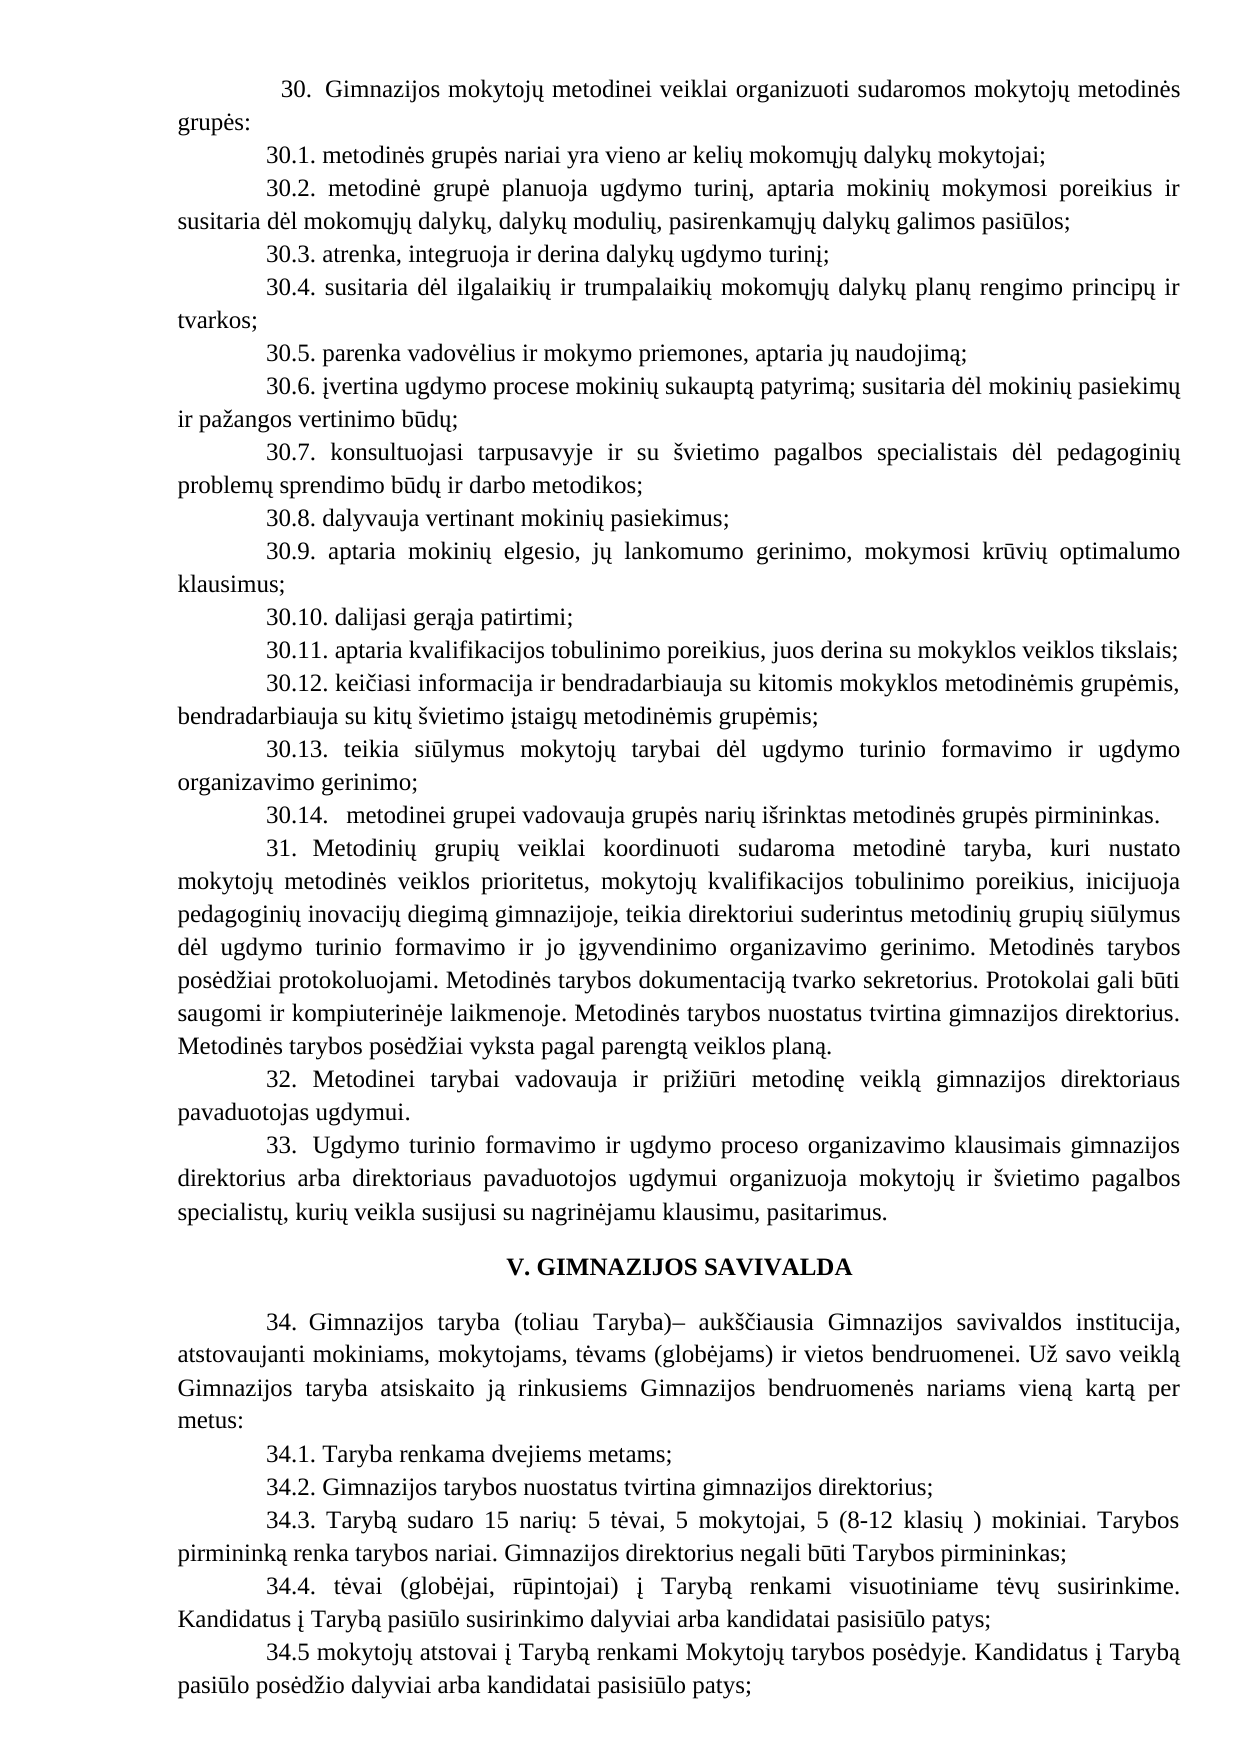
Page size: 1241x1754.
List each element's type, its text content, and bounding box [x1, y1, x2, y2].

text 34.3. Tarybą sudaro 15 narių: 5 tėvai, 5 mokytojai, 5 (8-12 klasių ) mokiniai. Tarybos pirmininką renka tarybos nariai. Gimnazijos direktorius negali būti Tarybos pirmininkas; [177, 1505, 1181, 1566]
text 30.2. metodinė grupė planuoja ugdymo turinį, aptaria mokinių mokymosi poreikius ir susitaria dėl mokomųjų dalykų, dalykų modulių, pasirenkamųjų dalykų galimos pasiūlos; [177, 173, 1181, 235]
list Gimnazijos mokytojų metodinei veiklai organizuoti sudaromos mokytojų metodinės grupės: [177, 74, 1181, 136]
text 30.3. atrenka, integruoja ir derina dalykų ugdymo turinį; [177, 239, 1181, 268]
list Metodinei tarybai vadovauja ir prižiūri metodinę veiklą gimnazijos direktoriaus pavaduotojas ugdymui. [177, 1064, 1181, 1126]
list Ugdymo turinio formavimo ir ugdymo proceso organizavimo klausimais gimnazijos direktorius arba direktoriaus pavaduotojos ugdymui organizuoja mokytojų ir švietimo pagalbos specialistų, kurių veikla susijusi su nagrinėjamu klausimu, pasitarimus. [177, 1131, 1181, 1225]
list metodinei grupei vadovauja grupės narių išrinktas metodinės grupės pirmininkas. [266, 800, 1181, 829]
text 30.1. metodinės grupės nariai yra vieno ar kelių mokomųjų dalykų mokytojai; [177, 140, 1181, 169]
text 34.1. Taryba renkama dvejiems metams; [177, 1439, 1181, 1467]
text 30.7. konsultuojasi tarpusavyje ir su švietimo pagalbos specialistais dėl pedagoginių problemų sprendimo būdų ir darbo metodikos; [177, 437, 1181, 499]
text V. GIMNAZIJOS SAVIVALDA [177, 1252, 1181, 1280]
text 30.5. parenka vadovėlius ir mokymo priemones, aptaria jų naudojimą; [177, 338, 1181, 367]
text 30.13. teikia siūlymus mokytojų tarybai dėl ugdymo turinio formavimo ir ugdymo organizavimo gerinimo; [177, 734, 1181, 796]
text 30.6. įvertina ugdymo procese mokinių sukauptą patyrimą; susitaria dėl mokinių pasiekimų ir pažangos vertinimo būdų; [177, 371, 1181, 433]
text 34.2. Gimnazijos tarybos nuostatus tvirtina gimnazijos direktorius; [177, 1472, 1181, 1500]
text 30.10. dalijasi gerąja patirtimi; [177, 602, 1181, 631]
text 30.4. susitaria dėl ilgalaikių ir trumpalaikių mokomųjų dalykų planų rengimo principų ir tvarkos; [177, 272, 1181, 334]
text 34.4. tėvai (globėjai, rūpintojai) į Tarybą renkami visuotiniame tėvų susirinkime. Kandidatus į Tarybą pasiūlo susirinkimo dalyviai arba kandidatai pasisiūlo patys; [177, 1571, 1181, 1632]
text 34.5 mokytojų atstovai į Tarybą renkami Mokytojų tarybos posėdyje. Kandidatus į Tarybą pasiūlo posėdžio dalyviai arba kandidatai pasisiūlo patys; [177, 1637, 1181, 1698]
list Gimnazijos taryba (toliau Taryba)– aukščiausia Gimnazijos savivaldos institucija, atstovaujanti mokiniams, mokytojams, tėvams (globėjams) ir vietos bendruomenei. Už savo veiklą Gimnazijos taryba atsiskaito ją rinkusiems Gimnazijos bendruomenės nariams vieną kartą per metus: [177, 1307, 1181, 1434]
text 30.12. keičiasi informacija ir bendradarbiauja su kitomis mokyklos metodinėmis grupėmis, bendradarbiauja su kitų švietimo įstaigų metodinėmis grupėmis; [177, 668, 1181, 730]
text 30.8. dalyvauja vertinant mokinių pasiekimus; [177, 503, 1181, 532]
list Metodinių grupių veiklai koordinuoti sudaroma metodinė taryba, kuri nustato mokytojų metodinės veiklos prioritetus, mokytojų kvalifikacijos tobulinimo poreikius, inicijuoja pedagoginių inovacijų diegimą gimnazijoje, teikia direktoriui suderintus metodinių grupių siūlymus dėl ugdymo turinio formavimo ir jo įgyvendinimo organizavimo gerinimo. Metodinės tarybos posėdžiai protokoluojami. Metodinės tarybos dokumentaciją tvarko sekretorius. Protokolai gali būti saugomi ir kompiuterinėje laikmenoje. Metodinės tarybos nuostatus tvirtina gimnazijos direktorius. Metodinės tarybos posėdžiai vyksta pagal parengtą veiklos planą. [177, 833, 1181, 1060]
text 30.11. aptaria kvalifikacijos tobulinimo poreikius, juos derina su mokyklos veiklos tikslais; [177, 635, 1181, 664]
text 30.9. aptaria mokinių elgesio, jų lankomumo gerinimo, mokymosi krūvių optimalumo klausimus; [177, 536, 1181, 598]
